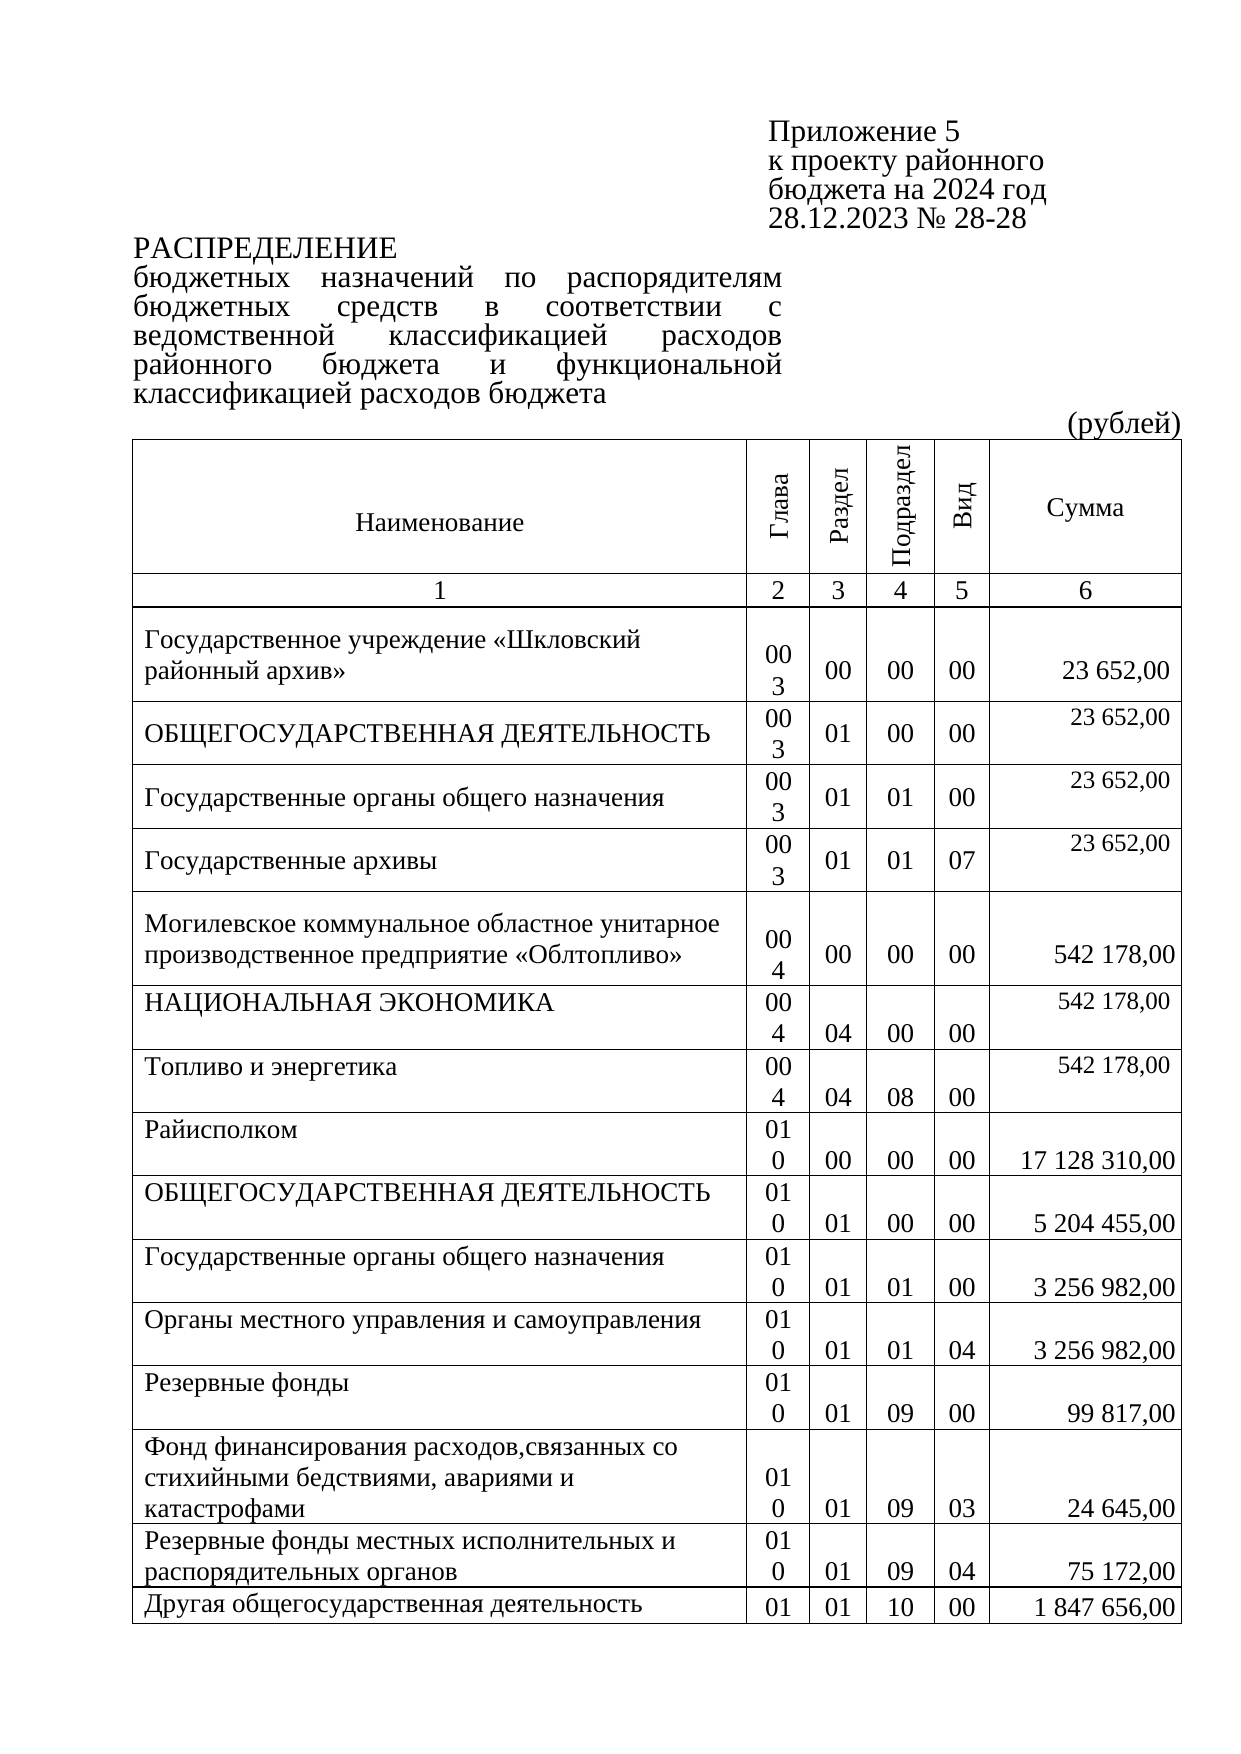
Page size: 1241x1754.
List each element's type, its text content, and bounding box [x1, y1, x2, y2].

table_cell Резервные фонды местных исполнительных и распорядительных органов [133, 1524, 746, 1586]
table_cell 3 256 982,00 [990, 1303, 1181, 1365]
table_cell 01 [810, 829, 866, 891]
table_cell 004 [747, 892, 809, 985]
table_cell 04 [935, 1303, 989, 1365]
table_cell 03 [935, 1430, 989, 1523]
table_cell 01 [867, 765, 934, 827]
table_cell 01 [867, 1303, 934, 1365]
table_cell 3 256 982,00 [990, 1240, 1181, 1302]
table_header Сумма [990, 440, 1181, 573]
text 28.12.2023 № 28-28 [768, 206, 1181, 235]
table_header Вид [935, 440, 989, 573]
table_cell Могилевское коммунальное областное унитарное производственное предприятие «Облтопливо» [133, 892, 746, 985]
table_cell Государственные органы общего назначения [133, 765, 746, 827]
table_cell 010 [747, 1430, 809, 1523]
table_cell 01 [810, 1366, 866, 1429]
table_cell 00 [935, 892, 989, 985]
table_cell 00 [810, 892, 866, 985]
table_cell 09 [867, 1366, 934, 1429]
table_cell 00 [867, 892, 934, 985]
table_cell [133, 1588, 746, 1623]
table_cell 01 [810, 702, 866, 764]
table_cell 1 [133, 574, 746, 606]
table_cell 00 [935, 702, 989, 764]
table_cell 00 [867, 702, 934, 764]
table_cell 23 652,00 [990, 765, 1181, 827]
table_cell 09 [867, 1524, 934, 1586]
table_cell 542 178,00 [990, 1050, 1181, 1112]
table_cell 00 [935, 986, 989, 1049]
table_cell 010 [747, 1366, 809, 1429]
table_cell ОБЩЕГОСУДАРСТВЕННАЯ ДЕЯТЕЛЬНОСТЬ [133, 1176, 746, 1239]
table_cell 00 [935, 608, 989, 701]
table_cell 004 [747, 1050, 809, 1112]
text (рублей) [177, 410, 1181, 439]
text Приложение 5 [768, 118, 1181, 147]
table_cell 010 [747, 1303, 809, 1365]
table_cell 010 [747, 1176, 809, 1239]
table_cell 07 [935, 829, 989, 891]
table_cell 010 [747, 1240, 809, 1302]
table_header Глава [747, 440, 809, 573]
table_cell 5 [935, 574, 989, 606]
table_cell 542 178,00 [990, 986, 1181, 1049]
table_cell 00 [867, 608, 934, 701]
table_cell 23 652,00 [990, 829, 1181, 891]
table_cell 08 [867, 1050, 934, 1112]
text бюджетных назначений по распорядителям бюджетных средств в соответствии с ведомственной классификацией расходов районного бюджета и функциональной классификацией расходов бюджета [133, 264, 782, 410]
table_cell 00 [867, 986, 934, 1049]
table_cell 00 [935, 1240, 989, 1302]
table_cell 003 [747, 765, 809, 827]
table_cell 1 847 656,00 [990, 1588, 1181, 1623]
table_cell 00 [935, 1366, 989, 1429]
table_header Наименование [133, 440, 746, 573]
table_cell 004 [747, 986, 809, 1049]
table_cell 00 [810, 608, 866, 701]
text к проекту районного [768, 147, 1181, 176]
table_cell 04 [810, 1050, 866, 1112]
table_cell 23 652,00 [990, 608, 1181, 701]
table_cell 2 [747, 574, 809, 606]
table_cell 4 [867, 574, 934, 606]
table_cell 003 [747, 608, 809, 701]
table_cell 01 [810, 1430, 866, 1523]
table_cell Топливо и энергетика [133, 1050, 746, 1112]
table_cell 00 [867, 1113, 934, 1175]
table_header Раздел [810, 440, 866, 573]
table_cell 542 178,00 [990, 892, 1181, 985]
table_cell 003 [747, 702, 809, 764]
table_cell 24 645,00 [990, 1430, 1181, 1523]
table_cell 003 [747, 829, 809, 891]
table_cell 01 [810, 1524, 866, 1586]
table_header Подраздел [867, 440, 934, 573]
table_cell 00 [935, 1588, 989, 1623]
table_cell 01 [810, 1588, 866, 1623]
table_cell 3 [810, 574, 866, 606]
table_cell 5 204 455,00 [990, 1176, 1181, 1239]
table_cell 00 [867, 1176, 934, 1239]
table_cell 09 [867, 1430, 934, 1523]
table_cell 01 [867, 829, 934, 891]
table_cell 75 172,00 [990, 1524, 1181, 1586]
table_cell 10 [867, 1588, 934, 1623]
table_cell 99 817,00 [990, 1366, 1181, 1429]
table_cell Райисполком [133, 1113, 746, 1175]
table_cell 23 652,00 [990, 702, 1181, 764]
text бюджета на 2024 год [768, 176, 1181, 206]
table_cell 17 128 310,00 [990, 1113, 1181, 1175]
table_cell 00 [935, 1050, 989, 1112]
table_cell 00 [935, 1176, 989, 1239]
table_cell 6 [990, 574, 1181, 606]
table_cell 01 [810, 1176, 866, 1239]
table_cell Государственные органы общего назначения [133, 1240, 746, 1302]
table_cell Фонд финансирования расходов,связанных со стихийными бедствиями, авариями и катастрофами [133, 1430, 746, 1523]
table_cell 010 [747, 1588, 809, 1623]
table_cell 00 [935, 765, 989, 827]
table_cell 010 [747, 1113, 809, 1175]
table_cell 01 [810, 765, 866, 827]
table_cell 01 [810, 1240, 866, 1302]
table_cell 00 [935, 1113, 989, 1175]
table_cell НАЦИОНАЛЬНАЯ ЭКОНОМИКА [133, 986, 746, 1049]
table_cell Государственные архивы [133, 829, 746, 891]
table_cell Резервные фонды [133, 1366, 746, 1429]
table_cell Органы местного управления и самоуправления [133, 1303, 746, 1365]
table_cell 04 [810, 986, 866, 1049]
table_cell 010 [747, 1524, 809, 1586]
table_cell Государственное учреждение «Шкловский районный архив» [133, 608, 746, 701]
table_cell ОБЩЕГОСУДАРСТВЕННАЯ ДЕЯТЕЛЬНОСТЬ [133, 702, 746, 764]
table_cell 00 [810, 1113, 866, 1175]
table_cell 01 [867, 1240, 934, 1302]
table_cell 01 [810, 1303, 866, 1365]
text РАСПРЕДЕЛЕНИЕ [133, 235, 782, 264]
table_cell 04 [935, 1524, 989, 1586]
